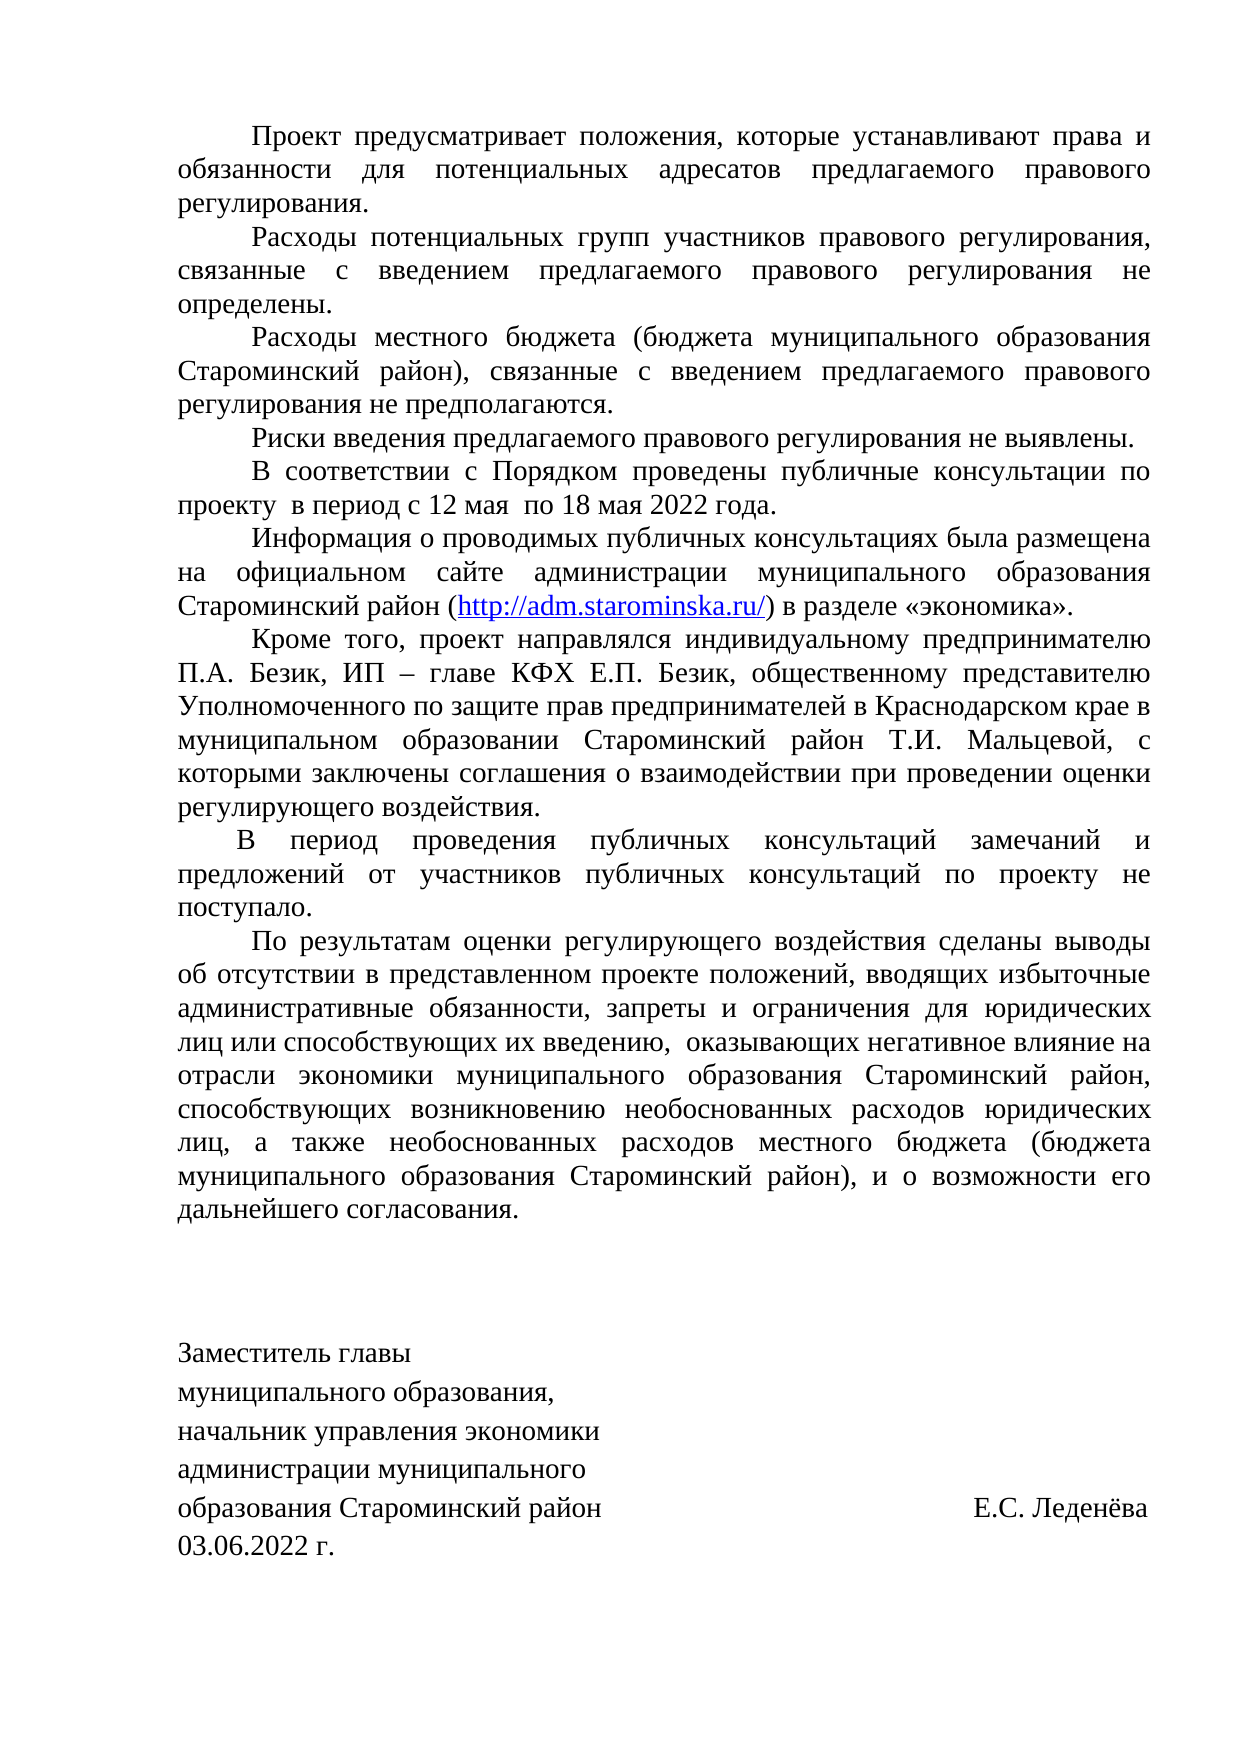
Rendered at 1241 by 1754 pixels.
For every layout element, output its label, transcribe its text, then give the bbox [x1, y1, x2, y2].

text Информация о проводимых публичных консультациях была размещена на официальном сайте администрации муниципального образования Староминский район (http://adm.starominska.ru/) в разделе «экономика». [177, 521, 1152, 621]
text В соответствии с Порядком проведены публичные консультации по проекту в период с 12 мая по 18 мая 2022 года. [177, 453, 1152, 521]
text 03.06.2022 г. [177, 1528, 1152, 1562]
text администрации муниципального [177, 1451, 1152, 1485]
text муниципального образования, [177, 1374, 1152, 1408]
text Кроме того, проект направлялся индивидуальному предпринимателю П.А. Безик, ИП – главе КФХ Е.П. Безик, общественному представителю Уполномоченного по защите прав предпринимателей в Краснодарском крае в муниципальном образовании Староминский район Т.И. Мальцевой, с которыми заключены соглашения о взаимодействии при проведении оценки регулирующего воздействия. [177, 621, 1152, 822]
text Заместитель главы [177, 1336, 1152, 1369]
text По результатам оценки регулирующего воздействия сделаны выводы об отсутствии в представленном проекте положений, вводящих избыточные административные обязанности, запреты и ограничения для юридических лиц или способствующих их введению, оказывающих негативное влияние на отрасли экономики муниципального образования Староминский район, способствующих возникновению необоснованных расходов юридических лиц, а также необоснованных расходов местного бюджета (бюджета муниципального образования Староминский район), и о возможности его дальнейшего согласования. [177, 923, 1152, 1225]
text начальник управления экономики [177, 1413, 1152, 1446]
text В период проведения публичных консультаций замечаний и предложений от участников публичных консультаций по проекту не поступало. [177, 822, 1152, 923]
text Проект предусматривает положения, которые устанавливают права и обязанности для потенциальных адресатов предлагаемого правового регулирования. [177, 118, 1152, 219]
text Расходы местного бюджета (бюджета муниципального образования Староминский район), связанные с введением предлагаемого правового регулирования не предполагаются. [177, 319, 1152, 420]
text образования Староминский район Е.С. Леденёва [177, 1490, 1152, 1523]
text Риски введения предлагаемого правового регулирования не выявлены. [177, 420, 1152, 453]
text Расходы потенциальных групп участников правового регулирования, связанные с введением предлагаемого правового регулирования не определены. [177, 219, 1152, 319]
